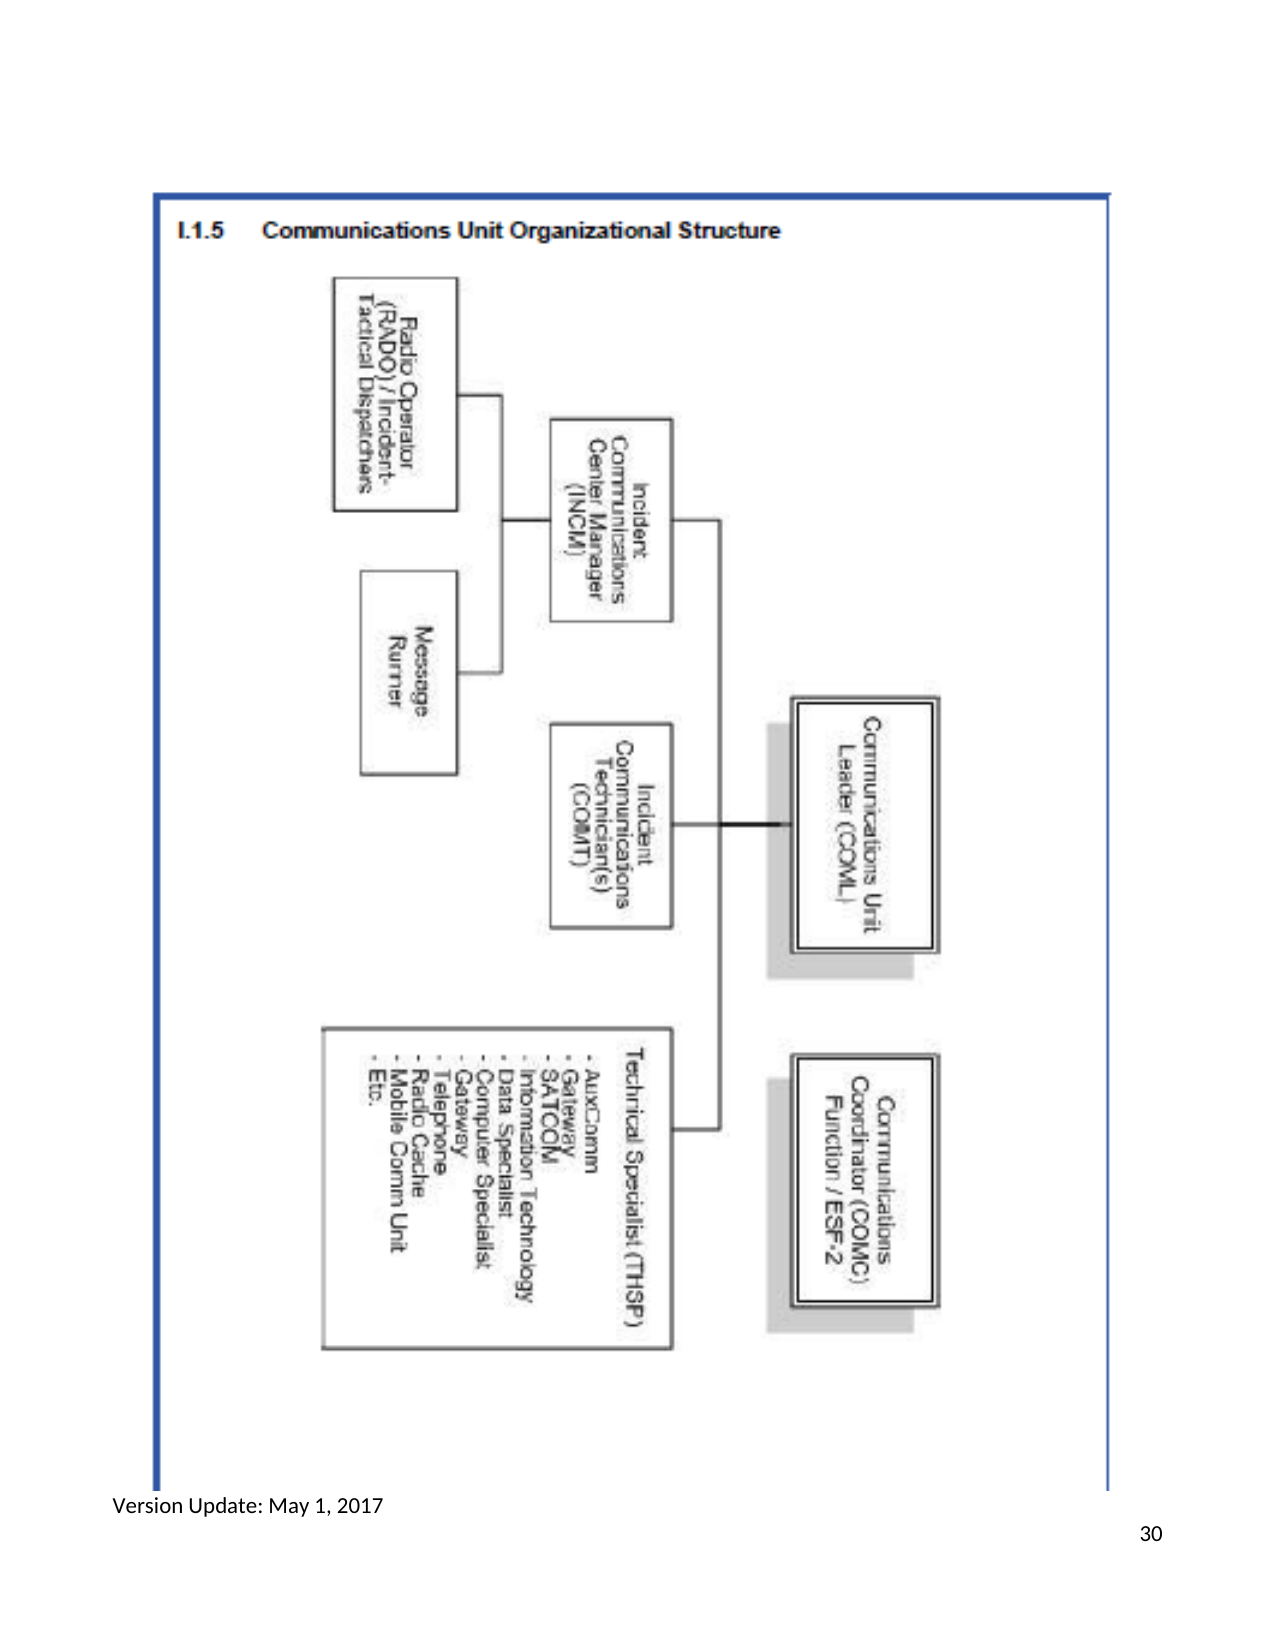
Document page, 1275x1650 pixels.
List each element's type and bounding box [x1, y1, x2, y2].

picture [112, 150, 1154, 1491]
